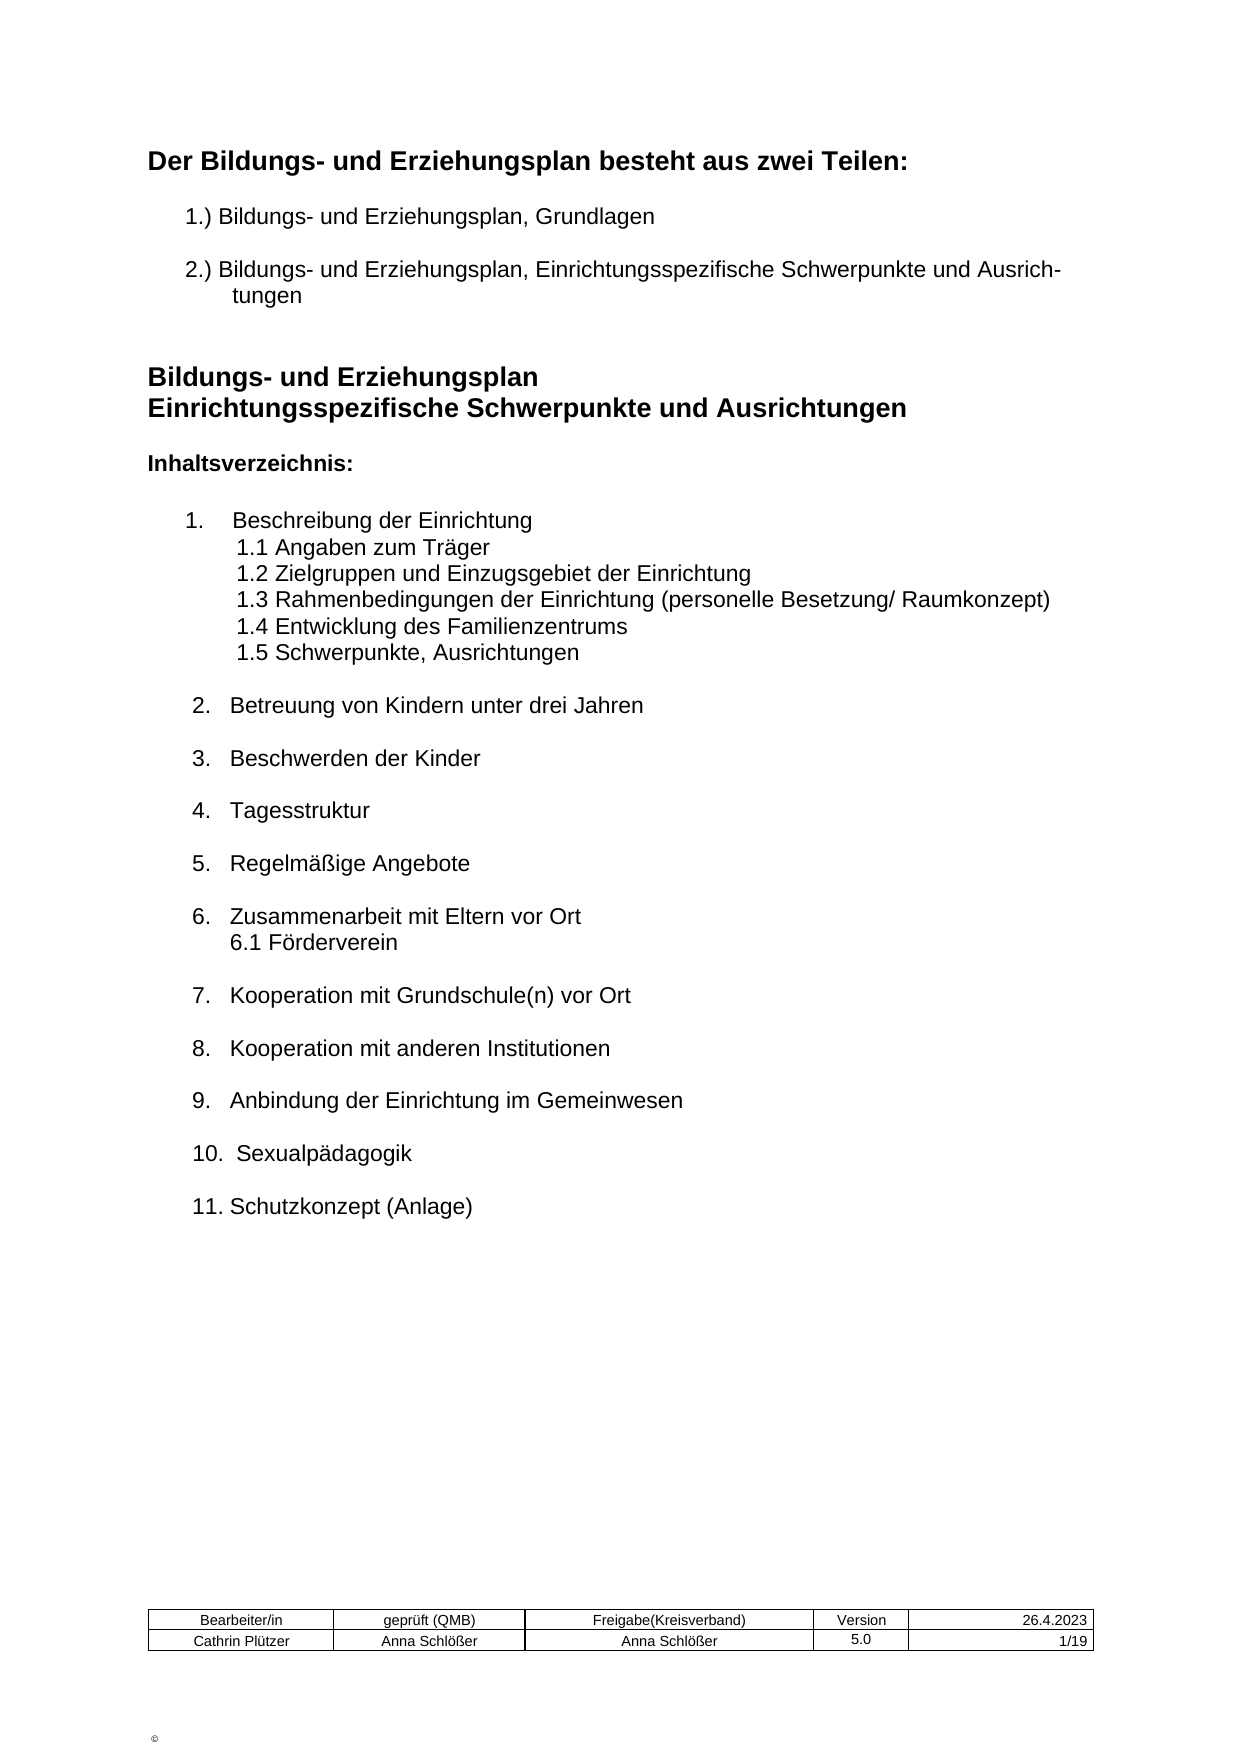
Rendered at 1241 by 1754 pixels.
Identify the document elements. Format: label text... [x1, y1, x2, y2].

list Schutzkonzept (Anlage) [192, 1193, 1240, 1219]
list Beschreibung der Einrichtung [185, 507, 1240, 534]
list Tagesstruktur [192, 797, 1240, 824]
text Einrichtungsspezifische Schwerpunkte und Ausrichtungen [147, 392, 1240, 424]
text Der Bildungs- und Erziehungsplan besteht aus zwei Teilen: [147, 145, 1240, 177]
list Sexualpädagogik [192, 1140, 1240, 1167]
list Förderverein [229, 929, 1240, 956]
list Beschwerden der Kinder [192, 745, 1240, 771]
list Entwicklung des Familienzentrums [236, 613, 1240, 639]
list Anbindung der Einrichtung im Gemeinwesen [192, 1087, 1240, 1114]
list Schwerpunkte, Ausrichtungen [236, 639, 1240, 666]
list Regelmäßige Angebote [192, 850, 1240, 877]
list Angaben zum Träger [236, 534, 1240, 560]
list Betreuung von Kindern unter drei Jahren [192, 692, 1240, 718]
text 2.) Bildungs- und Erziehungsplan, Einrichtungsspezifische Schwerpunkte und Ausrich- tungen [185, 256, 1089, 308]
list Kooperation mit Grundschule(n) vor Ort [192, 982, 1240, 1008]
list Kooperation mit anderen Institutionen [192, 1035, 1240, 1061]
list Zusammenarbeit mit Eltern vor Ort [192, 903, 1240, 929]
subtitle Inhaltsverzeichnis: [147, 450, 1240, 476]
list Zielgruppen und Einzugsgebiet der Einrichtung [236, 560, 1240, 587]
text Bildungs- und Erziehungsplan [147, 361, 1240, 392]
text 1.) Bildungs- und Erziehungsplan, Grundlagen [185, 203, 1240, 229]
list Rahmenbedingungen der Einrichtung (personelle Besetzung/ Raumkonzept) [236, 587, 1240, 613]
